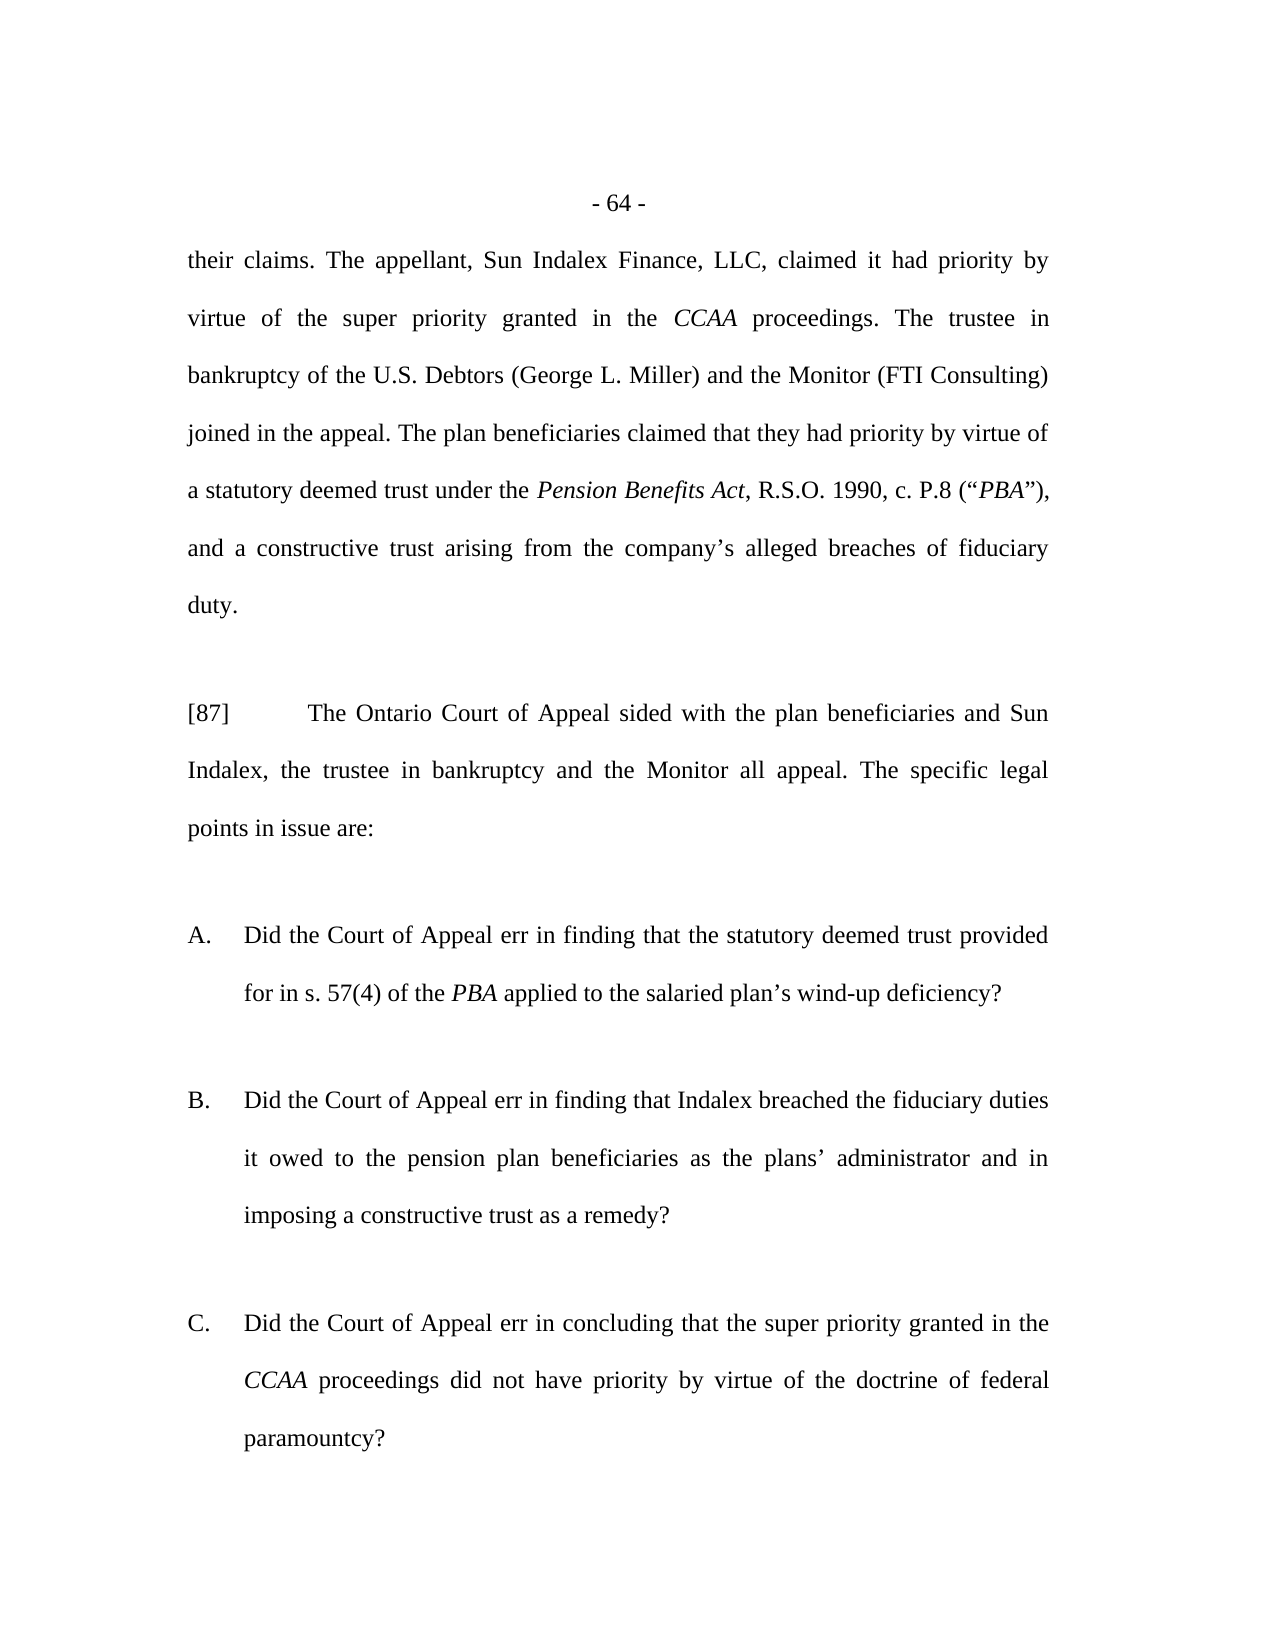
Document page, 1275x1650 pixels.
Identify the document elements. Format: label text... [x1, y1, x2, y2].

list C. Did the Court of Appeal err in concluding that the super priority granted in the CCAA proceedings did not have priority by virtue of the doctrine of federal paramountcy? [187, 1308, 1050, 1451]
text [187, 245, 1050, 619]
list A. Did the Court of Appeal err in finding that the statutory deemed trust provided for in s. 57(4) of the PBA applied to the salaried plan’s wind-up deficiency? [187, 920, 1050, 1006]
list B. Did the Court of Appeal err in finding that Indalex breached the fiduciary duties it owed to the pension plan beneficiaries as the plans’ administrator and in imposing a constructive trust as a remedy? [187, 1085, 1050, 1229]
text The Ontario Court of Appeal sided with the plan beneficiaries and Sun Indalex, the trustee in bankruptcy and the Monitor all appeal. The specific legal points in issue are: [187, 698, 1050, 841]
